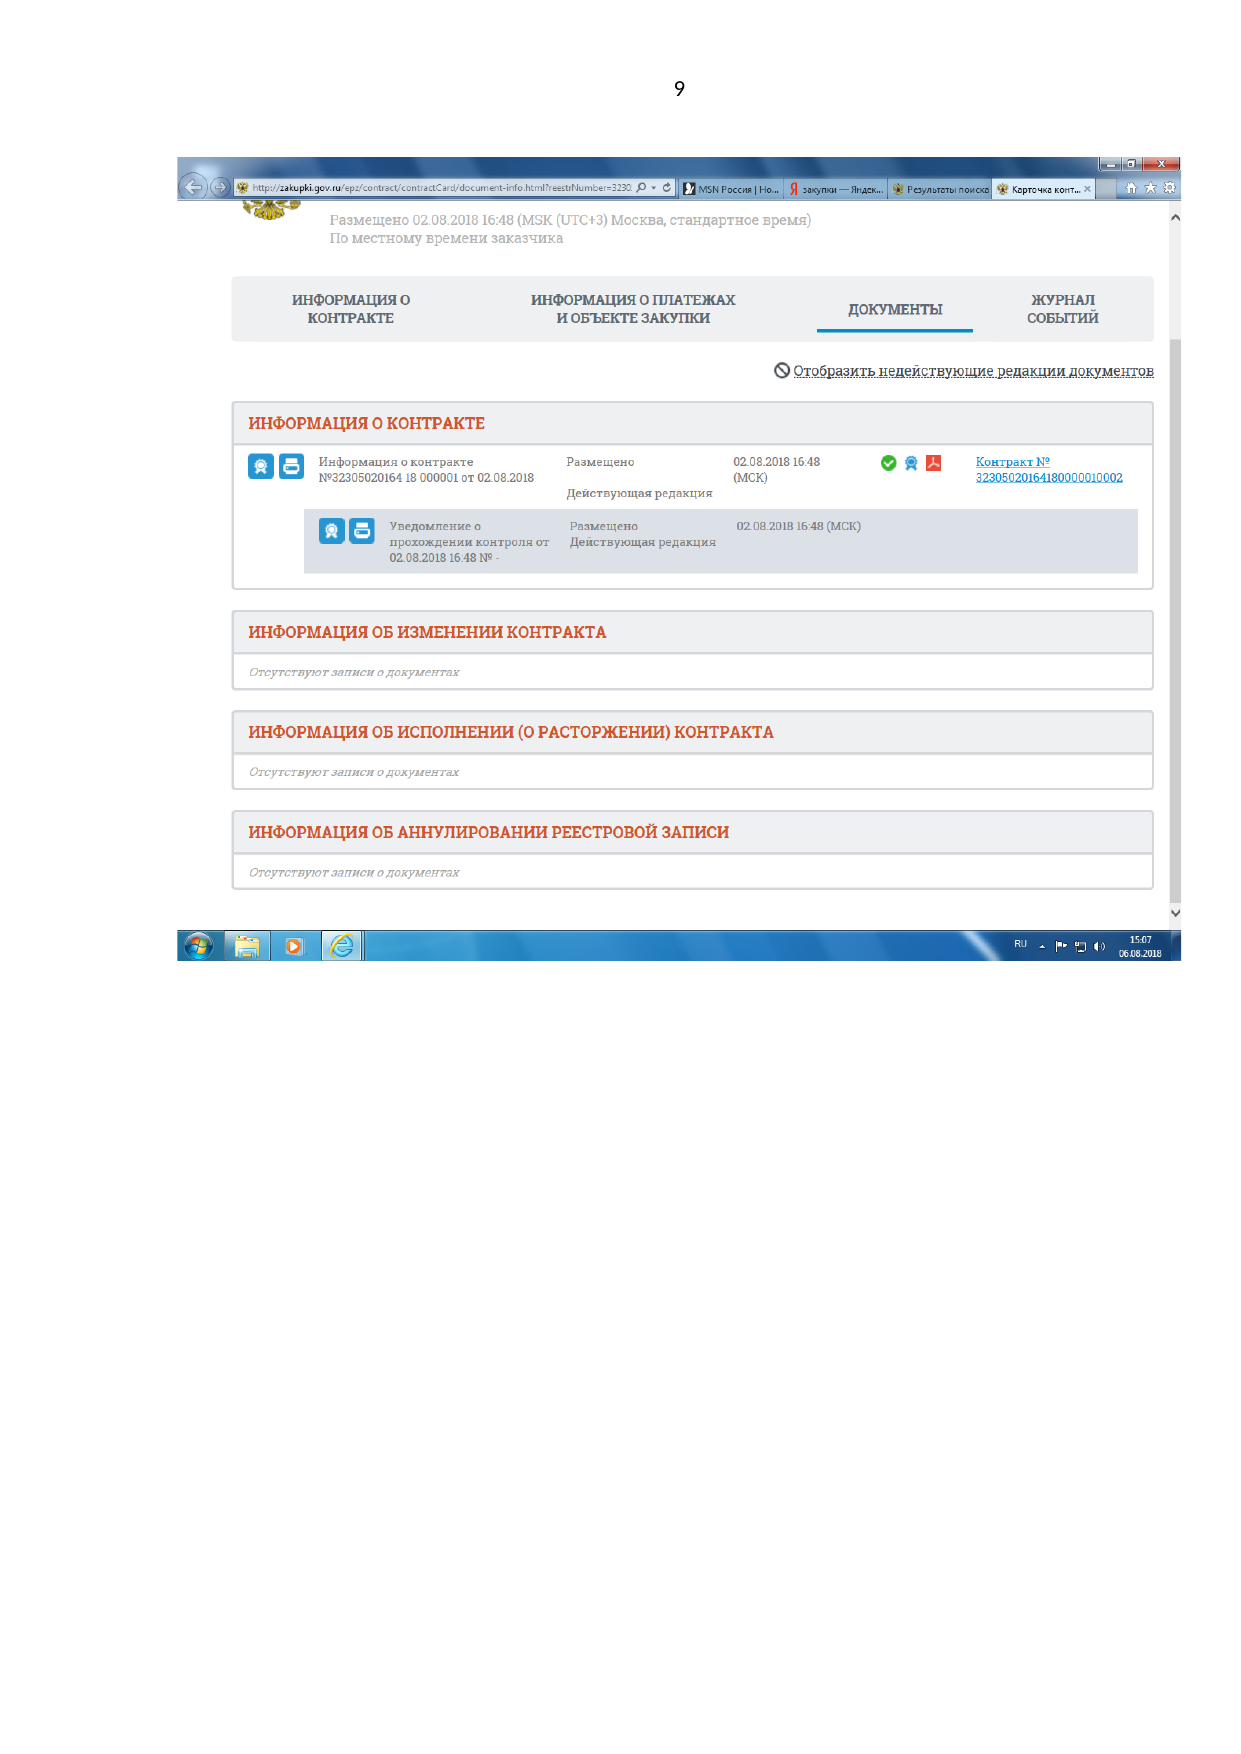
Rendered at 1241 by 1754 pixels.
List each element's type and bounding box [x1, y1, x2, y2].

picture [177, 157, 1182, 961]
